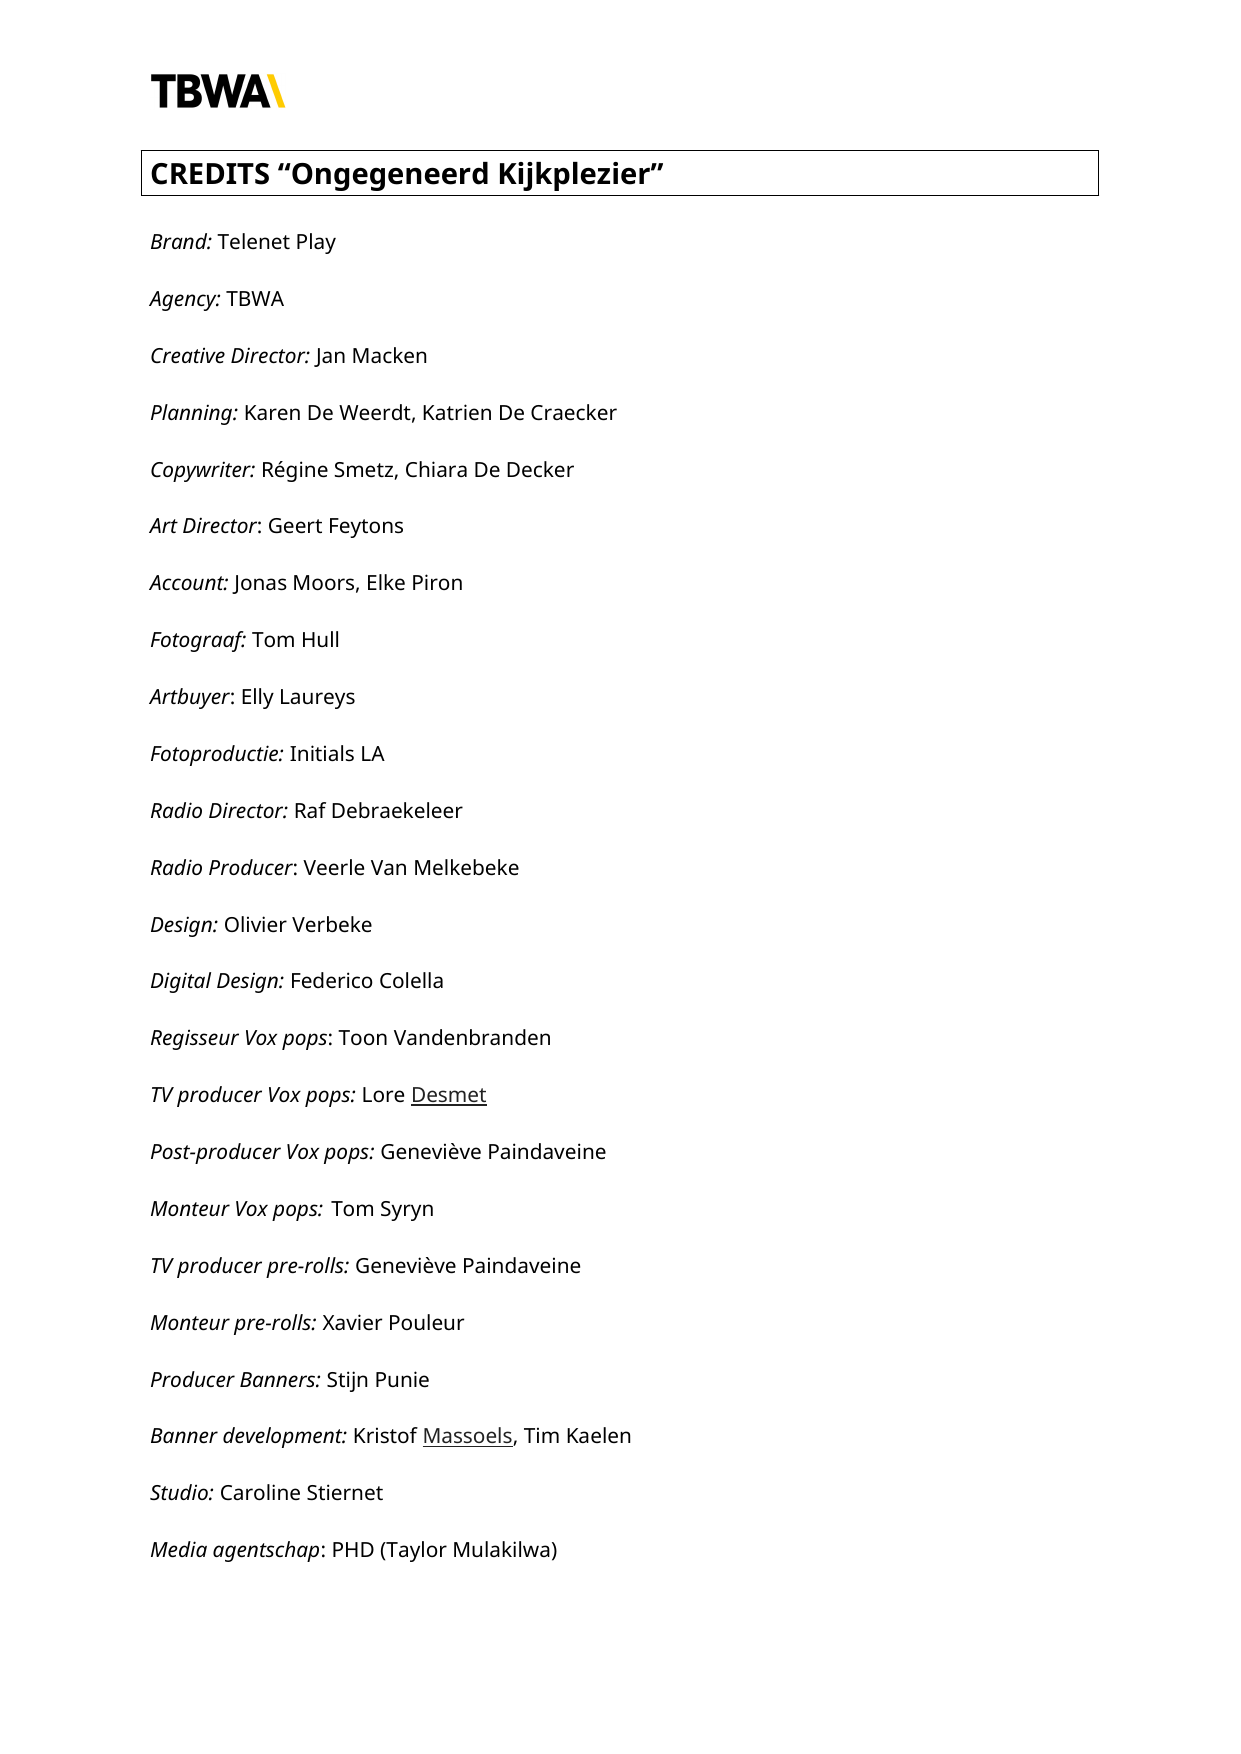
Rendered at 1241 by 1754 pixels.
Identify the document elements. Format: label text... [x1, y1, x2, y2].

text Radio Producer: Veerle Van Melkebeke [150, 853, 1090, 881]
text Account: Jonas Moors, Elke Piron [150, 568, 1090, 597]
text Studio: Caroline Stiernet [150, 1478, 1090, 1507]
text Fotoproductie: Initials LA [150, 739, 1090, 767]
text TV producer pre-rolls: Geneviève Paindaveine [150, 1251, 1090, 1279]
text Copywriter: Régine Smetz, Chiara De Decker [150, 455, 1090, 483]
text Monteur Vox pops: Tom Syryn [150, 1166, 1090, 1222]
text Post-producer Vox pops: Geneviève Paindaveine [150, 1137, 1090, 1166]
text Fotograaf: Tom Hull [150, 625, 1090, 654]
text Design: Olivier Verbeke [150, 910, 1090, 938]
text Regisseur Vox pops: Toon Vandenbranden [150, 1023, 1090, 1052]
text CREDITS “Ongegeneerd Kijkplezier” [142, 151, 1098, 195]
text Banner development: Kristof Massoels, Tim Kaelen [150, 1422, 1090, 1450]
text Digital Design: Federico Colella [150, 967, 1090, 995]
text Creative Director: Jan Macken [150, 341, 1090, 369]
text Brand: Telenet Play [150, 227, 1090, 256]
picture [150, 73, 286, 110]
text Media agentschap: PHD (Taylor Mulakilwa) [150, 1535, 1090, 1564]
text Agency: TBWA [150, 284, 1090, 312]
text Monteur pre-rolls: Xavier Pouleur [150, 1308, 1090, 1336]
text Artbuyer: Elly Laureys [150, 682, 1090, 711]
text TV producer Vox pops: Lore Desmet [150, 1080, 1090, 1109]
text Producer Banners: Stijn Punie [150, 1365, 1090, 1393]
text Art Director: Geert Feytons [150, 512, 1090, 540]
text Planning: Karen De Weerdt, Katrien De Craecker [150, 398, 1090, 426]
text Radio Director: Raf Debraekeleer [150, 796, 1090, 824]
